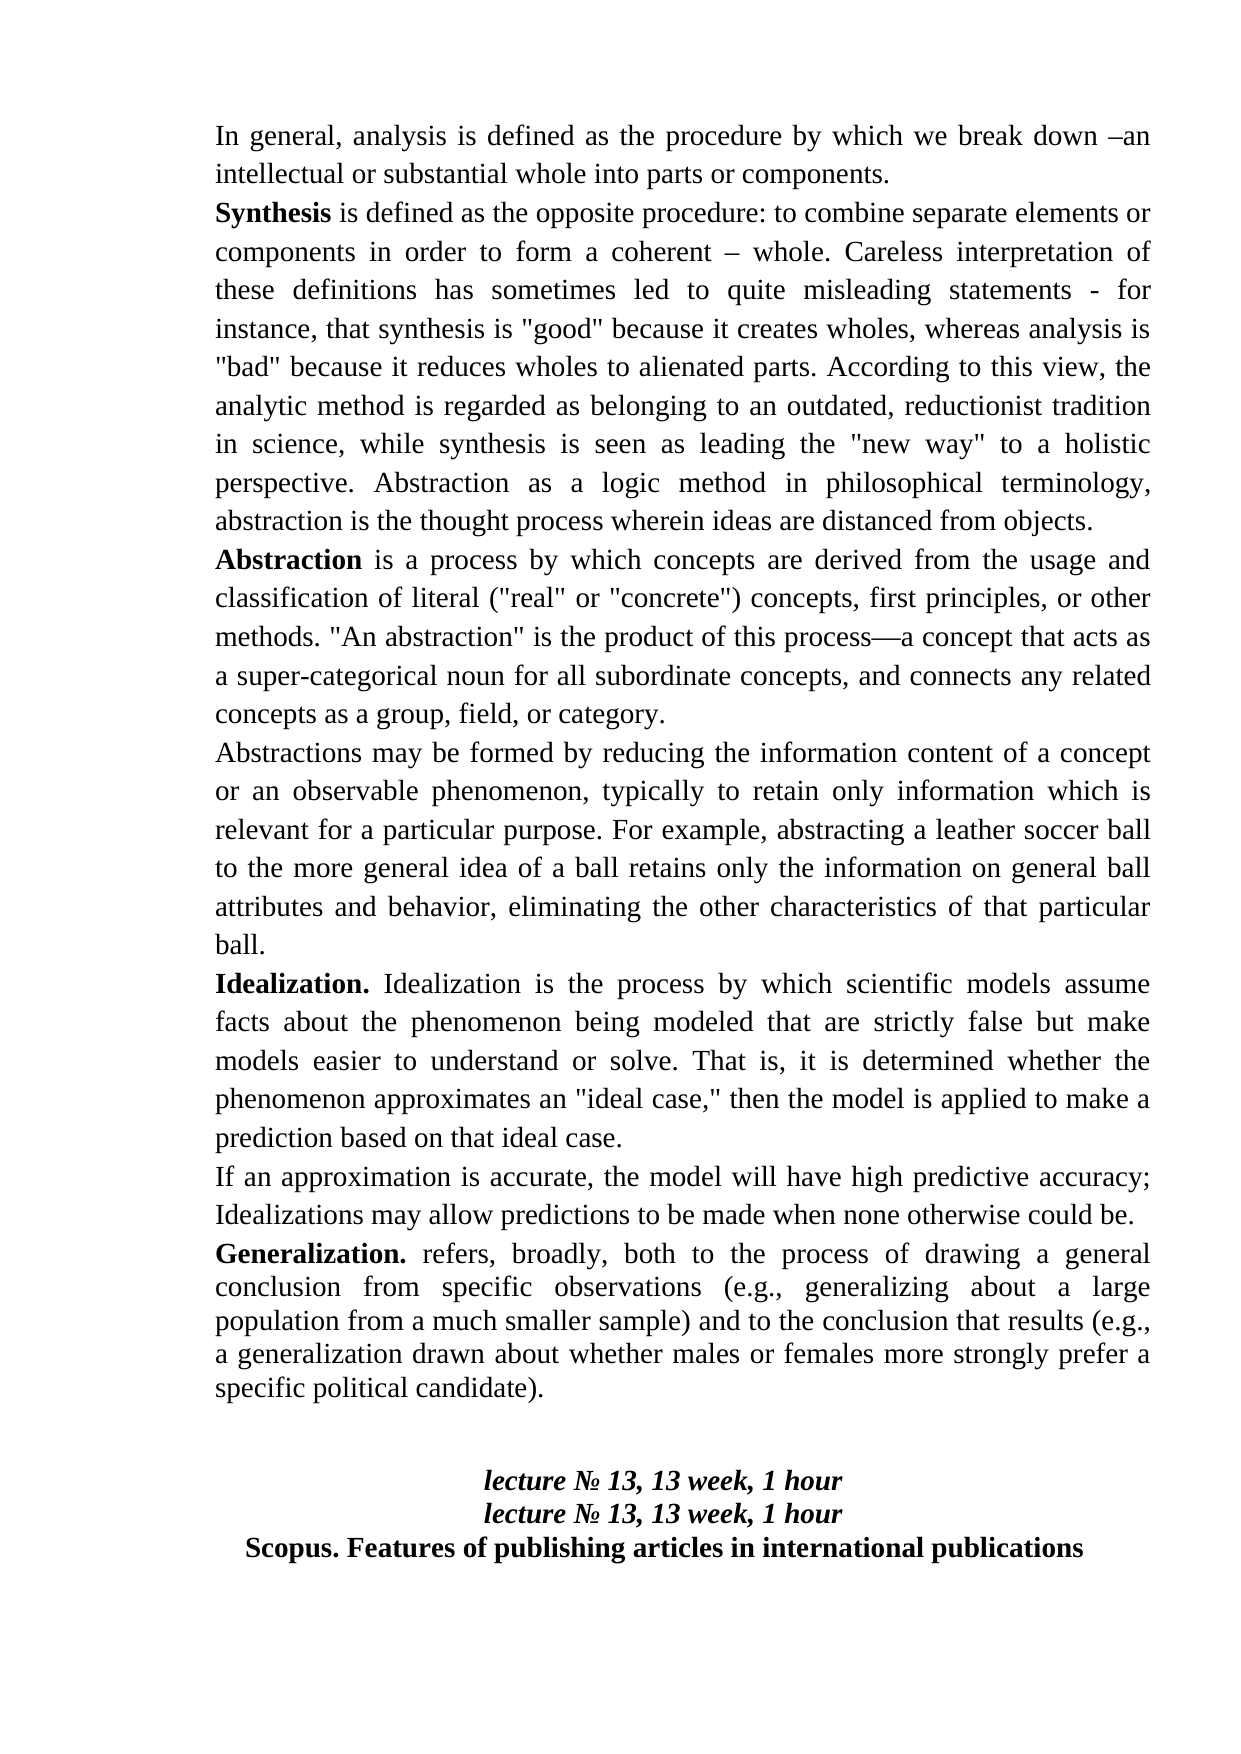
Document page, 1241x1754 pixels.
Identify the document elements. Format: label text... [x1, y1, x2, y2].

text Synthesis is defined as the opposite procedure: to combine separate elements or components in order to form a coherent – whole. Careless interpretation of these definitions has sometimes led to quite misleading statements - for instance, that synthesis is "good" because it creates wholes, whereas analysis is "bad" because it reduces wholes to alienated parts. According to this view, the analytic method is regarded as belonging to an outdated, reductionist tradition in science, while synthesis is seen as leading the "new way" to a holistic perspective. Abstraction as a logic method in philosophical terminology, abstraction is the thought process wherein ideas are distanced from objects. [215, 195, 1152, 537]
text Scopus. Features of publishing articles in international publications [177, 1530, 1152, 1563]
text Abstraction is a process by which concepts are derived from the usage and classification of literal ("real" or "concrete") concepts, first principles, or other methods. "An abstraction" is the product of this process—a concept that acts as a super-categorical noun for all subordinate concepts, and connects any related concepts as a group, field, or category. [215, 542, 1152, 730]
text lecture № 13, 13 week, 1 hour [177, 1463, 1152, 1496]
text Abstractions may be formed by reducing the information content of a concept or an observable phenomenon, typically to retain only information which is relevant for a particular purpose. For example, abstracting a leather soccer ball to the more general idea of a ball retains only the information on general ball attributes and behavior, eliminating the other characteristics of that particular ball. [215, 735, 1152, 961]
text If an approximation is accurate, the model will have high predictive accuracy; Idealizations may allow predictions to be made when none otherwise could be. [215, 1159, 1152, 1231]
text In general, analysis is defined as the procedure by which we break down –an intellectual or substantial whole into parts or components. [215, 118, 1152, 190]
text Idealization. Idealization is the process by which scientific models assume facts about the phenomenon being modeled that are strictly false but make models easier to understand or solve. That is, it is determined whether the phenomenon approximates an "ideal case," then the model is applied to make a prediction based on that ideal case. [215, 966, 1152, 1154]
text lecture № 13, 13 week, 1 hour [177, 1496, 1152, 1530]
text Generalization. refers, broadly, both to the process of drawing a general conclusion from specific observations (e.g., generalizing about a large population from a much smaller sample) and to the conclusion that results (e.g., a generalization drawn about whether males or females more strongly prefer a specific political candidate). [215, 1236, 1152, 1403]
